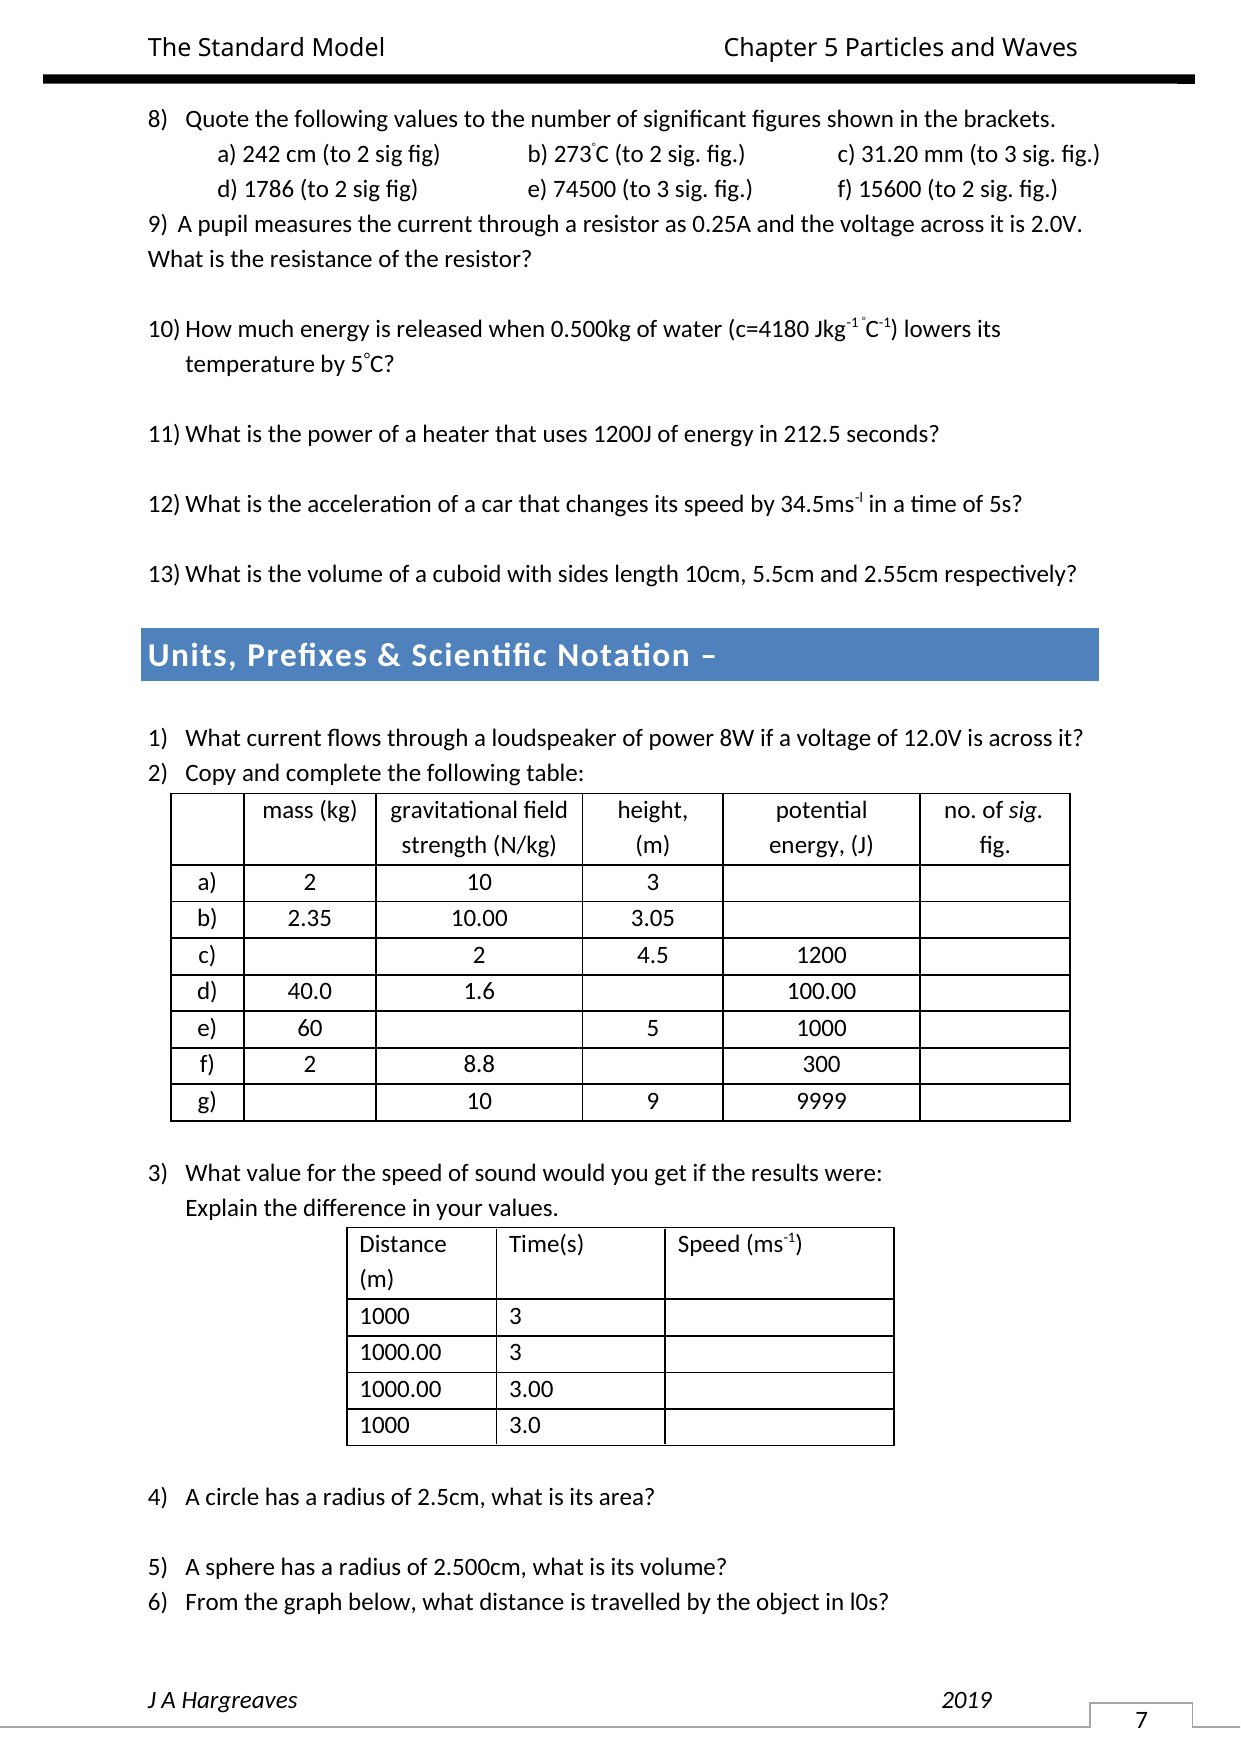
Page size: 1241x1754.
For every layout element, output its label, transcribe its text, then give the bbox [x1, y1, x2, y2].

table_cell [921, 1012, 1069, 1047]
table_cell 2 [245, 1049, 375, 1083]
table_cell 3 [497, 1300, 664, 1335]
table_cell [666, 1410, 893, 1444]
table_cell 3 [583, 866, 722, 901]
list What value for the speed of sound would you get if the results were: [148, 1157, 1093, 1187]
table_cell [377, 1012, 582, 1047]
table_cell 100.00 [724, 976, 919, 1010]
table_cell b) [172, 902, 243, 937]
table_cell 2.35 [245, 902, 375, 937]
table_cell 60 [245, 1012, 375, 1047]
table_cell 300 [724, 1049, 919, 1083]
table_cell [245, 939, 375, 974]
list Explain the difference in your values. [185, 1192, 1093, 1222]
table_cell 4.5 [583, 939, 722, 974]
table_cell 3.00 [497, 1373, 664, 1408]
table_cell 1000.00 [348, 1373, 496, 1408]
list What is the acceleration of a car that changes its speed by 34.5ms-l in a time of 5s? [148, 488, 1093, 519]
table_header potential energy, (J) [724, 794, 919, 864]
table_cell d) [172, 976, 243, 1010]
table_cell 5 [583, 1012, 722, 1047]
list What current flows through a loudspeaker of power 8W if a voltage of 12.0V is across it? [148, 722, 1093, 753]
list What is the volume of a cuboid with sides length 10cm, 5.5cm and 2.55cm respectively? [148, 558, 1093, 589]
list A pupil measures the current through a resistor as 0.25A and the voltage across it is 2.0V. What is the resistance of the resistor? [148, 208, 1093, 274]
table_cell g) [172, 1085, 243, 1120]
table_header a) 242 cm (to 2 sig fig) [205, 139, 515, 173]
table_cell 1000 [348, 1410, 496, 1444]
table_cell 1000 [348, 1300, 496, 1335]
table_cell 10.00 [377, 902, 582, 937]
table_header [172, 794, 243, 864]
table_header c) 31.20 mm (to 3 sig. fig.) [825, 139, 1218, 173]
subtitle Units, Prefixes & Scientific Notation – [148, 634, 1093, 675]
table_cell [921, 1085, 1069, 1120]
table_cell e) [172, 1012, 243, 1047]
table_cell d) 1786 (to 2 sig fig) [205, 173, 515, 208]
table_cell 1200 [724, 939, 919, 974]
table_cell [921, 902, 1069, 937]
table_cell [666, 1373, 893, 1408]
table_cell 9 [583, 1085, 722, 1120]
table_header mass (kg) [245, 794, 375, 864]
table_cell 3 [497, 1337, 664, 1371]
table_header Time(s) [497, 1228, 665, 1298]
list What is the power of a heater that uses 1200J of energy in 212.5 seconds? [148, 418, 1093, 449]
table_cell e) 74500 (to 3 sig. fig.) [515, 173, 825, 208]
table_header Speed (ms-1) [666, 1228, 893, 1298]
table_cell 1.6 [377, 976, 582, 1010]
table_cell [245, 1085, 375, 1120]
table_header height, (m) [583, 794, 722, 864]
table_cell 1000 [724, 1012, 919, 1047]
table_cell a) [172, 866, 243, 901]
table_cell [666, 1300, 893, 1335]
table_cell 9999 [724, 1085, 919, 1120]
table_cell c) [172, 939, 243, 974]
table_cell 1000.00 [348, 1337, 496, 1371]
table_header b) 273C (to 2 sig. fig.) [515, 139, 825, 173]
table_cell 8.8 [377, 1049, 582, 1083]
table_cell [921, 1049, 1069, 1083]
table_cell [724, 902, 919, 937]
list How much energy is released when 0.500kg of water (c=4180 Jkg-1 C-1) lowers its temperature by 5C? [148, 313, 1093, 379]
table_cell 2 [377, 939, 582, 974]
table_cell [921, 976, 1069, 1010]
table_cell [583, 976, 722, 1010]
table_cell [583, 1049, 722, 1083]
table_cell 10 [377, 866, 582, 901]
table_cell [921, 939, 1069, 974]
table_header no. of sig. fig. [921, 794, 1069, 864]
list Copy and complete the following table: [148, 757, 1093, 788]
list Quote the following values to the number of significant figures shown in the brackets. [148, 103, 1093, 134]
list A circle has a radius of 2.5cm, what is its area? [148, 1481, 1093, 1512]
table_cell [724, 866, 919, 901]
table_cell 3.05 [583, 902, 722, 937]
list A sphere has a radius of 2.500cm, what is its volume? [148, 1551, 1093, 1582]
table_cell f) [172, 1049, 243, 1083]
table_header Distance (m) [348, 1228, 496, 1298]
table_cell [666, 1337, 893, 1371]
table_cell f) 15600 (to 2 sig. fig.) [825, 173, 1218, 208]
list From the graph below, what distance is travelled by the object in l0s? [148, 1586, 1093, 1617]
table_cell 3.0 [497, 1410, 664, 1444]
table_cell [921, 866, 1069, 901]
table_cell 10 [377, 1085, 582, 1120]
table_cell 40.0 [245, 976, 375, 1010]
table_header gravitational field strength (N/kg) [377, 794, 582, 864]
table_cell 2 [245, 866, 375, 901]
